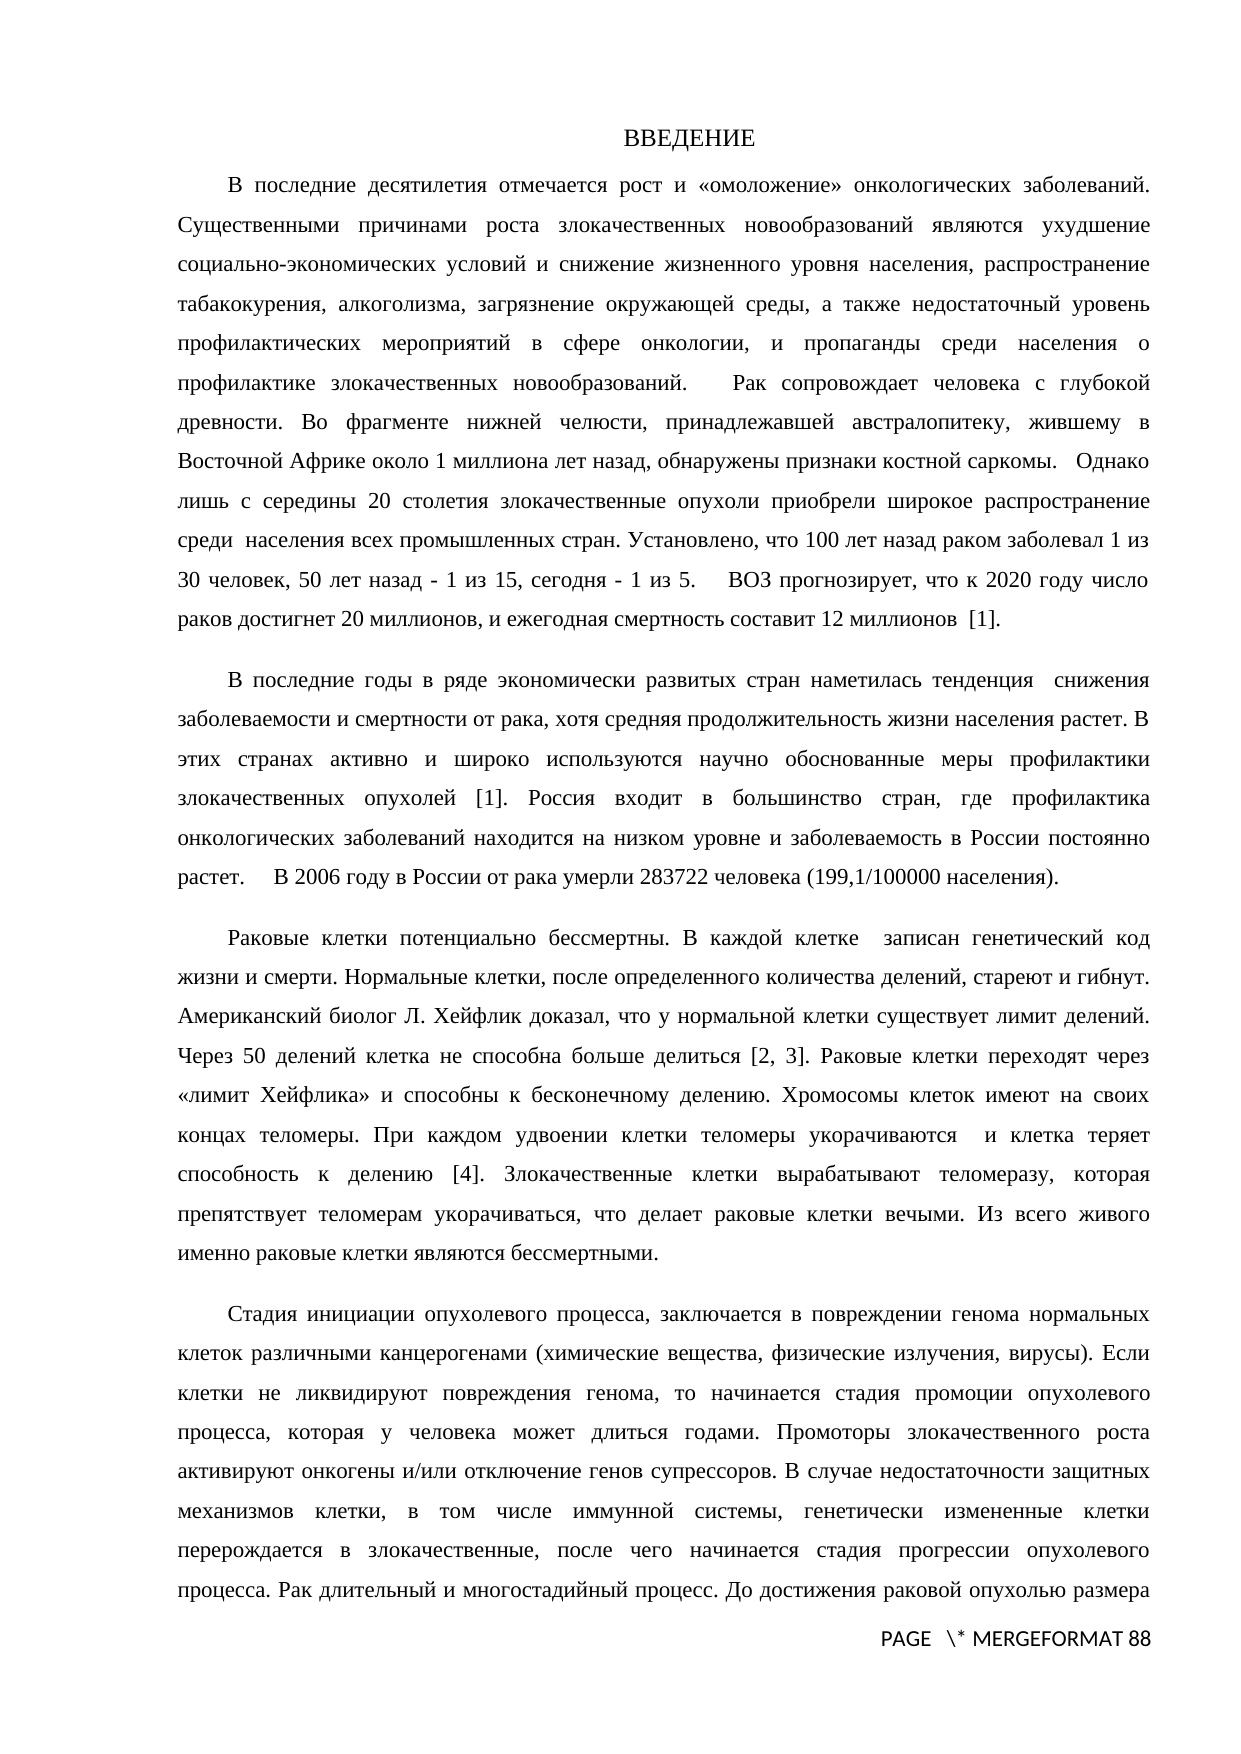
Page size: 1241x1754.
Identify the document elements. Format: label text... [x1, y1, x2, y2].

text В последние годы в ряде экономически развитых стран наметилась тенденция снижения заболеваемости и смертности от рака, хотя средняя продолжительность жизни населения растет. В этих странах активно и широко используются научно обоснованные меры профилактики злокачественных опухолей [1]. Россия входит в большинство стран, где профилактика онкологических заболеваний находится на низком уровне и заболеваемость в России постоянно растет. В 2006 году в России от рака умерли 283722 человека (199,1/100000 населения). [177, 666, 1152, 889]
text В последние десятилетия отмечается рост и «омоложение» онкологических заболеваний. Существенными причинами роста злокачественных новообразований являются ухудшение социально-экономических условий и снижение жизненного уровня населения, распространение табакокурения, алкоголизма, загрязнение окружающей среды, а также недостаточный уровень профилактических мероприятий в сфере онкологии, и пропаганды среди населения о профилактике злокачественных новообразований. Рак сопровождает человека с глубокой древности. Во фрагменте нижней челюсти, принадлежавшей австралопитеку, жившему в Восточной Африке около 1 миллиона лет назад, обнаружены признаки костной саркомы. Однако лишь с середины 20 столетия злокачественные опухоли приобрели широкое распространение среди населения всех промышленных стран. Установлено, что 100 лет назад раком заболевал 1 из 30 человек, 50 лет назад - 1 из 15, сегодня - 1 из 5. ВОЗ прогнозирует, что к 2020 году число раков достигнет 20 миллионов, и ежегодная смертность составит 12 миллионов [1]. [177, 171, 1152, 632]
text Раковые клетки потенциально бессмертны. В каждой клетке записан генетический код жизни и смерти. Нормальные клетки, после определенного количества делений, стареют и гибнут. Американский биолог Л. Хейфлик доказал, что у нормальной клетки существует лимит делений. Через 50 делений клетка не способна больше делиться [2, 3]. Раковые клетки переходят через «лимит Хейфлика» и способны к бесконечному делению. Хромосомы клеток имеют на своих концах теломеры. При каждом удвоении клетки теломеры укорачиваются и клетка теряет способность к делению [4]. Злокачественные клетки вырабатывают теломеразу, которая препятствует теломерам укорачиваться, что делает раковые клетки вечыми. Из всего живого именно раковые клетки являются бессмертными. [177, 923, 1152, 1266]
text ВВЕДЕНИЕ [177, 123, 1152, 152]
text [177, 1300, 1152, 1602]
